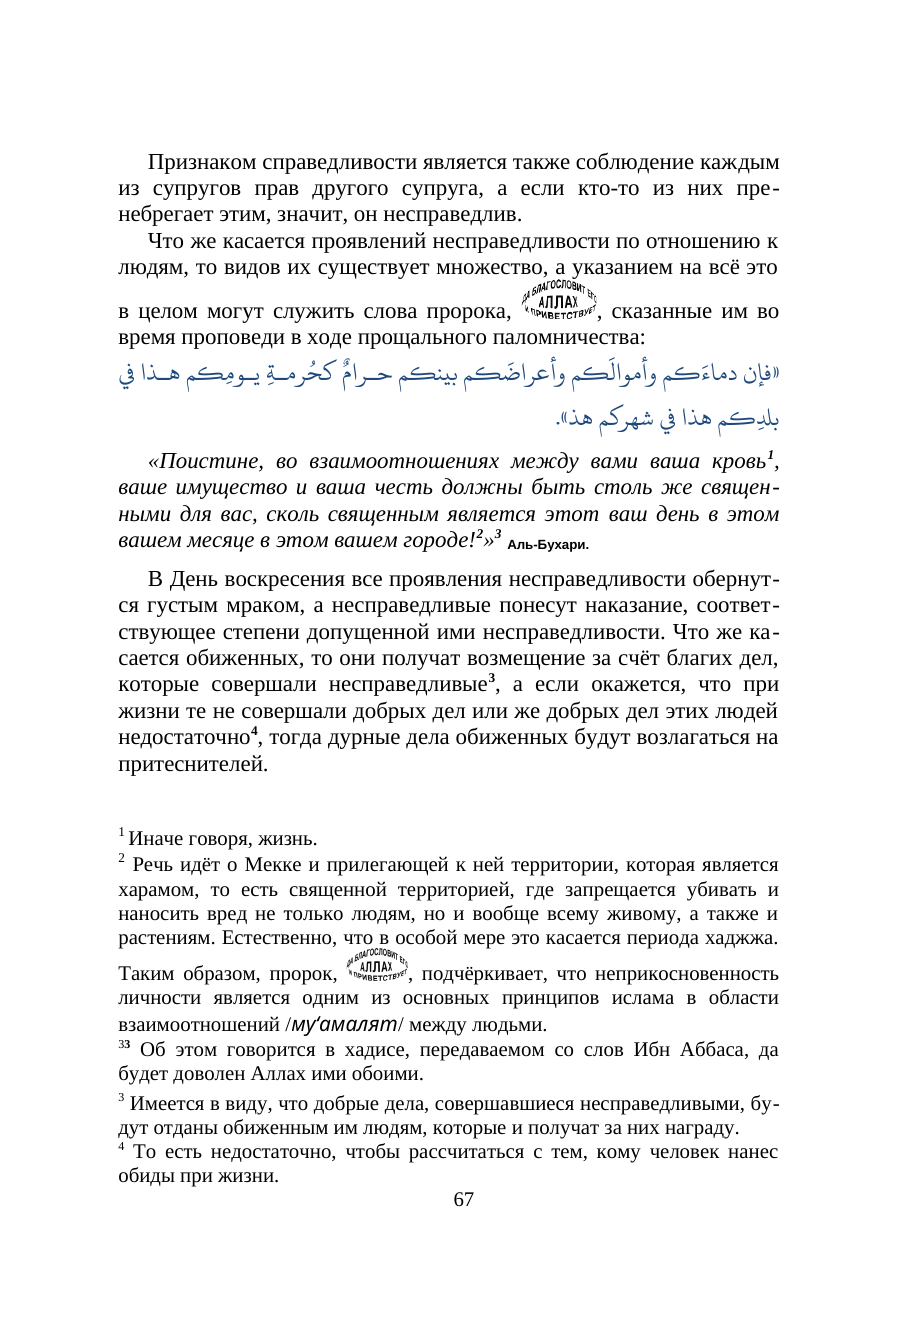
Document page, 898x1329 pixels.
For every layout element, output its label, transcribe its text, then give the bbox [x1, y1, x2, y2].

text Признаком справедливости является также соблюдение каждым из супругов прав другого супруга, а если кто-то из них пренебрегает этим, значит, он несправедлив. [118, 148, 779, 227]
text «فإن دماءَكم وأموالَكم وأعراضَكم بينكم حرامٌ كحُرمةِ يومِكم هذا في بلدِكم هذا في شهركم هذ». [118, 349, 779, 441]
picture [521, 279, 597, 319]
text Что же касается проявлений несправедливости по отношению к людям, то видов их существует множество, а указанием на всё это в целом могут служить слова пророка, , сказанные им во время проповеди в ходе прощального паломничества: [118, 227, 779, 349]
picture [346, 948, 408, 981]
text В День воскресения все проявления несправедливости обернутся густым мраком, а несправедливые понесут наказание, соответствующее степени допущенной ими несправедливости. Что же касается обиженных, то они получат возмещение за счёт благих дел, которые совершали несправедливые, а если окажется, что при жизни те не совершали добрых дел или же добрых дел этих людей недостаточно, тогда дурные дела обиженных будут возлагаться на притеснителей. [118, 565, 779, 776]
text «Поистине, во взаимоотношениях между вами ваша кровь, ваше имущество и ваша честь должны быть столь же священными для вас, сколь священным является этот ваш день в этом вашем месяце в этом вашем городе!»3 Аль-Бухари. [118, 447, 779, 553]
